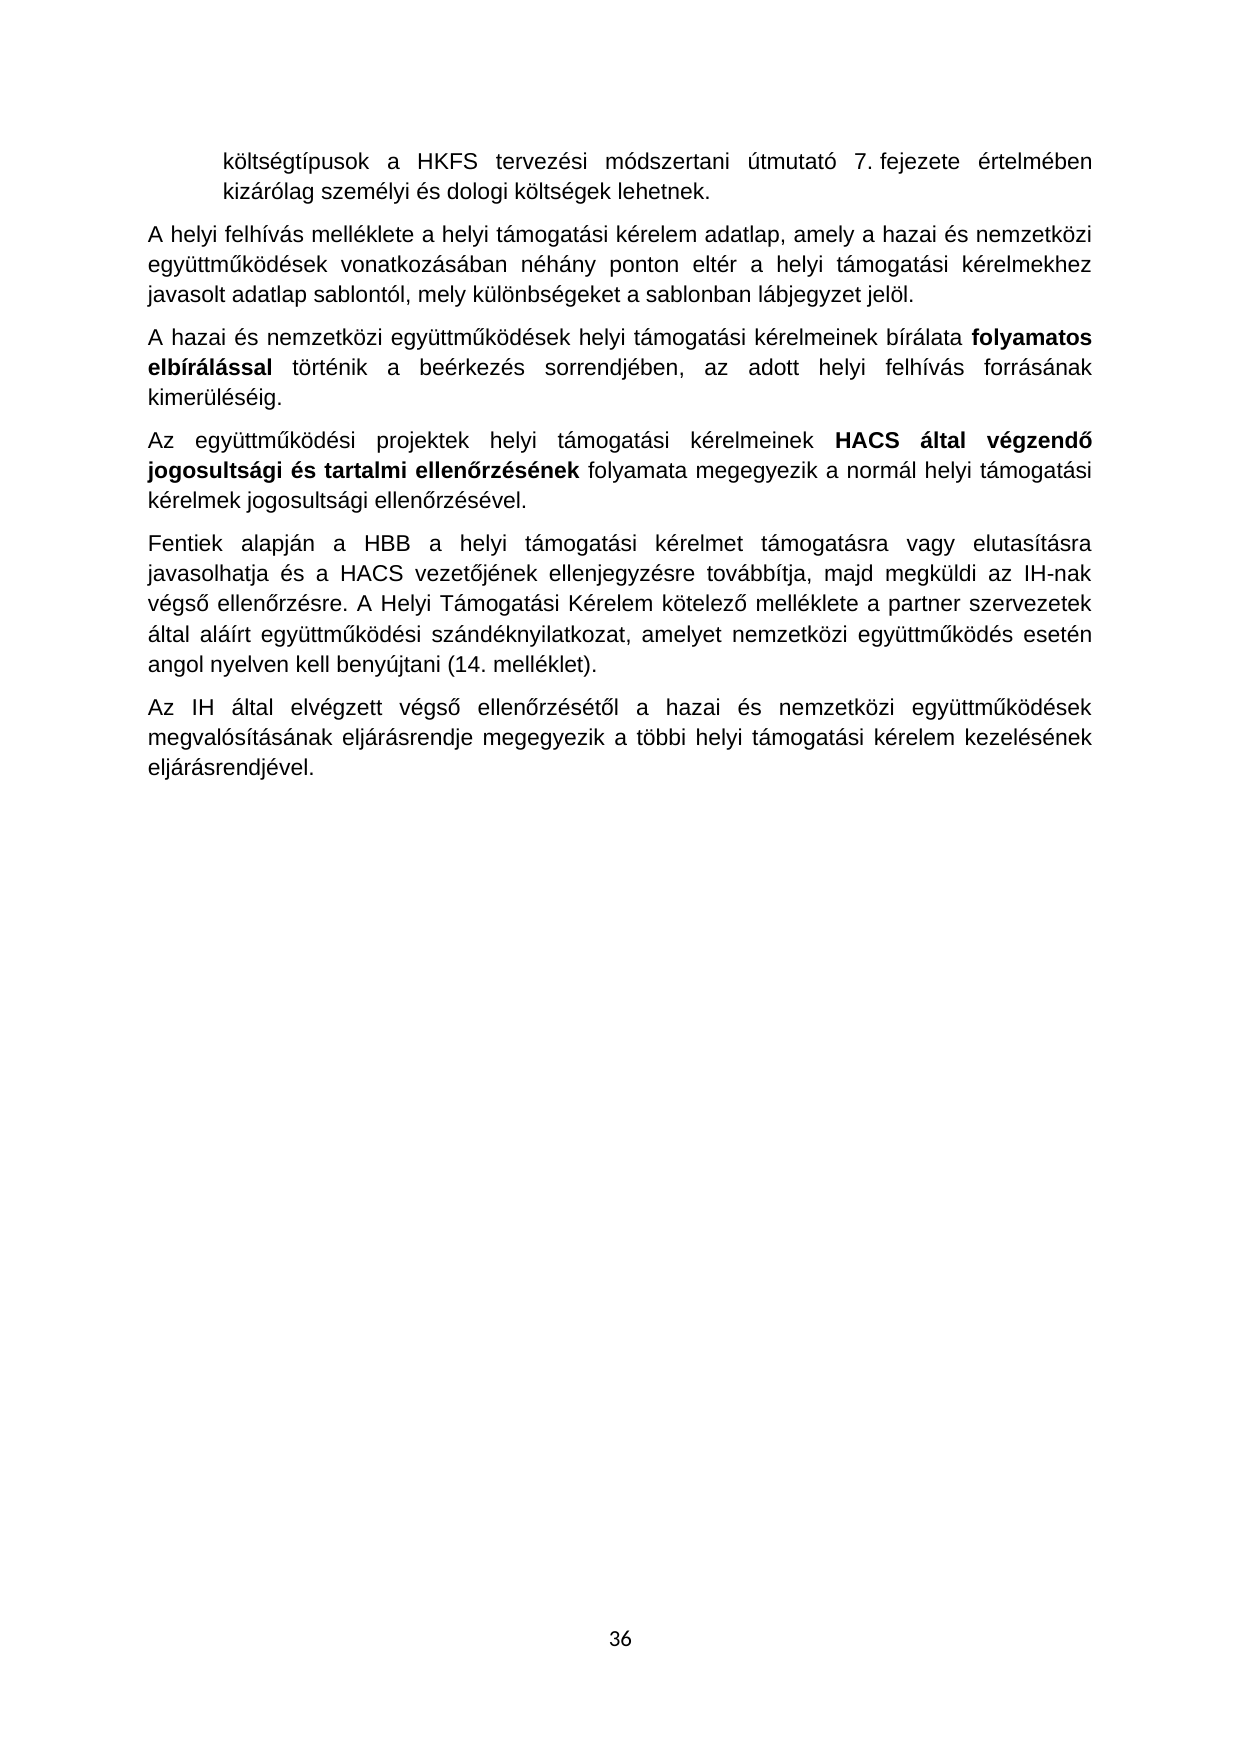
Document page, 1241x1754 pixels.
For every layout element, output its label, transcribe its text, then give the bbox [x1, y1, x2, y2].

text Az IH által elvégzett végső ellenőrzésétől a hazai és nemzetközi együttműködések megvalósításának eljárásrendje megegyezik a többi helyi támogatási kérelem kezelésének eljárásrendjével. [148, 693, 1092, 780]
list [185, 148, 1092, 204]
text A hazai és nemzetközi együttműködések helyi támogatási kérelmeinek bírálata folyamatos elbírálással történik a beérkezés sorrendjében, az adott helyi felhívás forrásának kimerüléséig. [148, 324, 1092, 411]
text Az együttműködési projektek helyi támogatási kérelmeinek HACS által végzendő jogosultsági és tartalmi ellenőrzésének folyamata megegyezik a normál helyi támogatási kérelmek jogosultsági ellenőrzésével. [148, 427, 1092, 514]
text Fentiek alapján a HBB a helyi támogatási kérelmet támogatásra vagy elutasításra javasolhatja és a HACS vezetőjének ellenjegyzésre továbbítja, majd megküldi az IH-nak végső ellenőrzésre. A Helyi Támogatási Kérelem kötelező melléklete a partner szervezetek által aláírt együttműködési szándéknyilatkozat, amelyet nemzetközi együttműködés esetén angol nyelven kell benyújtani (14. melléklet). [148, 530, 1092, 677]
text A helyi felhívás melléklete a helyi támogatási kérelem adatlap, amely a hazai és nemzetközi együttműködések vonatkozásában néhány ponton eltér a helyi támogatási kérelmekhez javasolt adatlap sablontól, mely különbségeket a sablonban lábjegyzet jelöl. [148, 221, 1092, 307]
